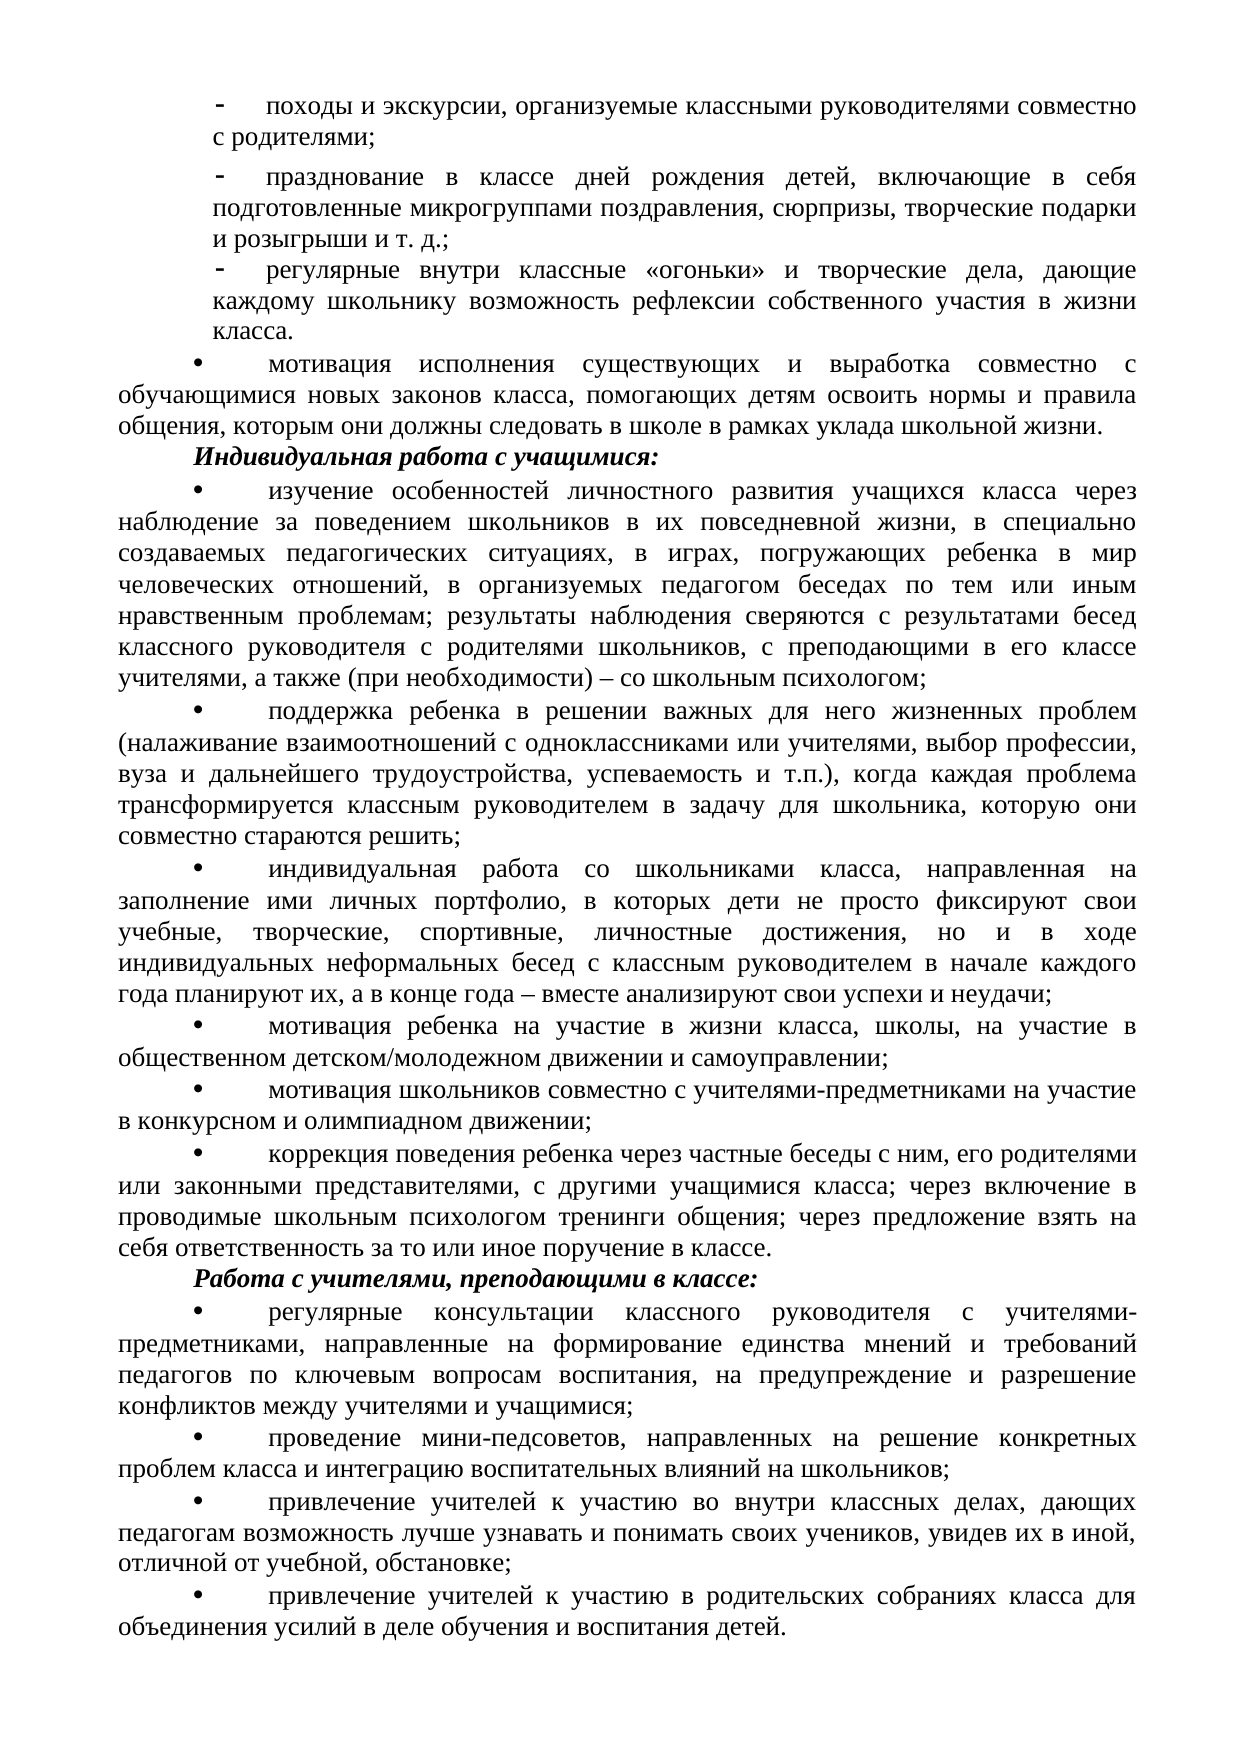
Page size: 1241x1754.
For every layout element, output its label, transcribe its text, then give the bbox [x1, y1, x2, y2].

list привлечение учителей к участию во внутри классных делах, дающих педагогам возможность лучше узнавать и понимать своих учеников, увидев их в иной, отличной от учебной, обстановке; [118, 1484, 1138, 1578]
list походы и экскурсии, организуемые классными руководителями совместно с родителями; [212, 89, 1138, 151]
list индивидуальная работа со школьниками класса, направленная на заполнение ими личных портфолио, в которых дети не просто фиксируют свои учебные, творческие, спортивные, личностные достижения, но и в ходе индивидуальных неформальных бесед с классным руководителем в начале каждого года планируют их, а в конце года – вместе анализируют свои успехи и неудачи; [118, 850, 1138, 1008]
list мотивация ребенка на участие в жизни класса, школы, на участие в общественном детском/молодежном движении и самоуправлении; [118, 1008, 1138, 1072]
list изучение особенностей личностного развития учащихся класса через наблюдение за поведением школьников в их повседневной жизни, в специально создаваемых педагогических ситуациях, в играх, погружающих ребенка в мир человеческих отношений, в организуемых педагогом беседах по тем или иным нравственным проблемам; результаты наблюдения сверяются с результатами бесед классного руководителя с родителями школьников, с преподающими в его классе учителями, а также (при необходимости) – со школьным психологом; [118, 472, 1138, 692]
subtitle Работа с учителями, преподающими в классе: [193, 1262, 1161, 1293]
list поддержка ребенка в решении важных для него жизненных проблем (налаживание взаимоотношений с одноклассниками или учителями, выбор профессии, вуза и дальнейшего трудоустройства, успеваемость и т.п.), когда каждая проблема трансформируется классным руководителем в задачу для школьника, которую они совместно стараются решить; [118, 692, 1138, 850]
list регулярные внутри классные «огоньки» и творческие дела, дающие каждому школьнику возможность рефлексии собственного участия в жизни класса. [212, 253, 1138, 346]
list коррекция поведения ребенка через частные беседы с ним, его родителями или законными представителями, с другими учащимися класса; через включение в проводимые школьным психологом тренинги общения; через предложение взять на себя ответственность за то или иное поручение в классе. [118, 1135, 1138, 1262]
list празднование в классе дней рождения детей, включающие в себя подготовленные микрогруппами поздравления, сюрпризы, творческие подарки и розыгрыши и т. д.; [212, 161, 1138, 253]
list мотивация школьников совместно с учителями-предметниками на участие в конкурсном и олимпиадном движении; [118, 1072, 1138, 1135]
list мотивация исполнения существующих и выработка совместно с обучающимися новых законов класса, помогающих детям освоить нормы и правила общения, которым они должны следовать в школе в рамках уклада школьной жизни. [118, 346, 1138, 440]
list регулярные консультации классного руководителя с учителями-предметниками, направленные на формирование единства мнений и требований педагогов по ключевым вопросам воспитания, на предупреждение и разрешение конфликтов между учителями и учащимися; [118, 1293, 1138, 1420]
list привлечение учителей к участию в родительских собраниях класса для объединения усилий в деле обучения и воспитания детей. [118, 1578, 1137, 1641]
subtitle Индивидуальная работа с учащимися: [193, 441, 1161, 472]
list проведение мини-педсоветов, направленных на решение конкретных проблем класса и интеграцию воспитательных влияний на школьников; [118, 1420, 1138, 1484]
